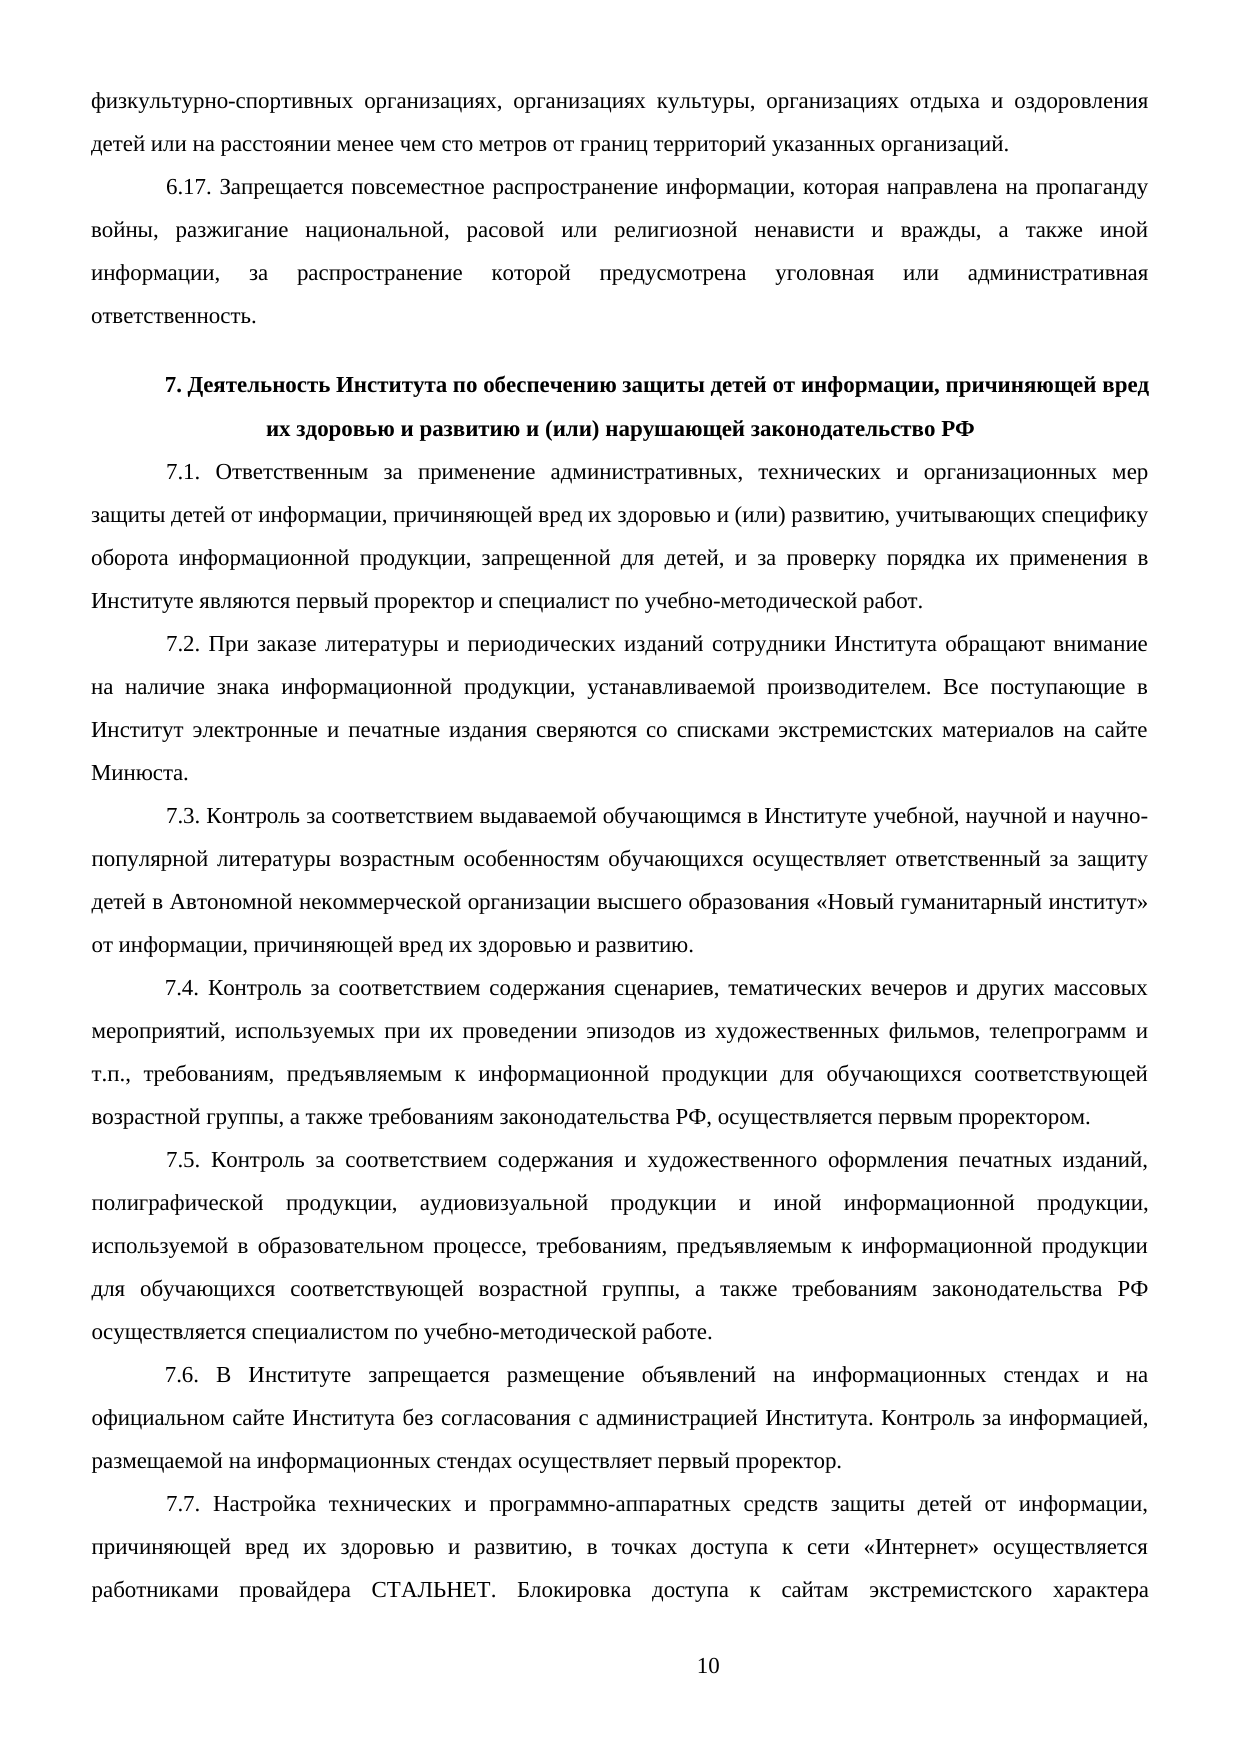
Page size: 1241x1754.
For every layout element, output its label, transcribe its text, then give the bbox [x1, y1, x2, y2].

text 6.17. Запрещается повсеместное распространение информации, которая направлена на пропаганду войны, разжигание национальной, расовой или религиозной ненависти и вражды, а также иной информации, за распространение которой предусмотрена уголовная или административная ответственность. [91, 160, 1150, 332]
text 7. Деятельность Института по обеспечению защиты детей от информации, причиняющей вред их здоровью и развитию и (или) нарушающей законодательство РФ [91, 357, 1150, 445]
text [91, 1477, 1150, 1606]
text 7.4. Контроль за соответствием содержания сценариев, тематических вечеров и других массовых мероприятий, используемых при их проведении эпизодов из художественных фильмов, телепрограмм и т.п., требованиям, предъявляемым к информационной продукции для обучающихся соответствующей возрастной группы, а также требованиям законодательства РФ, осуществляется первым проректором. [91, 961, 1150, 1133]
text 7.1. Ответственным за применение административных, технических и организационных мер защиты детей от информации, причиняющей вред их здоровью и (или) развитию, учитывающих специфику оборота информационной продукции, запрещенной для детей, и за проверку порядка их применения в Институте являются первый проректор и специалист по учебно-методической работ. [91, 445, 1150, 617]
text 7.5. Контроль за соответствием содержания и художественного оформления печатных изданий, полиграфической продукции, аудиовизуальной продукции и иной информационной продукции, используемой в образовательном процессе, требованиям, предъявляемым к информационной продукции для обучающихся соответствующей возрастной группы, а также требованиям законодательства РФ осуществляется специалистом по учебно-методической работе. [91, 1133, 1150, 1348]
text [91, 74, 1150, 160]
text 7.3. Контроль за соответствием выдаваемой обучающимся в Институте учебной, научной и научно-популярной литературы возрастным особенностям обучающихся осуществляет ответственный за защиту детей в Автономной некоммерческой организации высшего образования «Новый гуманитарный институт» от информации, причиняющей вред их здоровью и развитию. [91, 789, 1150, 961]
text 7.2. При заказе литературы и периодических изданий сотрудники Института обращают внимание на наличие знака информационной продукции, устанавливаемой производителем. Все поступающие в Институт электронные и печатные издания сверяются со списками экстремистских материалов на сайте Минюста. [90, 617, 1150, 789]
text 7.6. В Институте запрещается размещение объявлений на информационных стендах и на официальном сайте Института без согласования с администрацией Института. Контроль за информацией, размещаемой на информационных стендах осуществляет первый проректор. [91, 1348, 1150, 1477]
